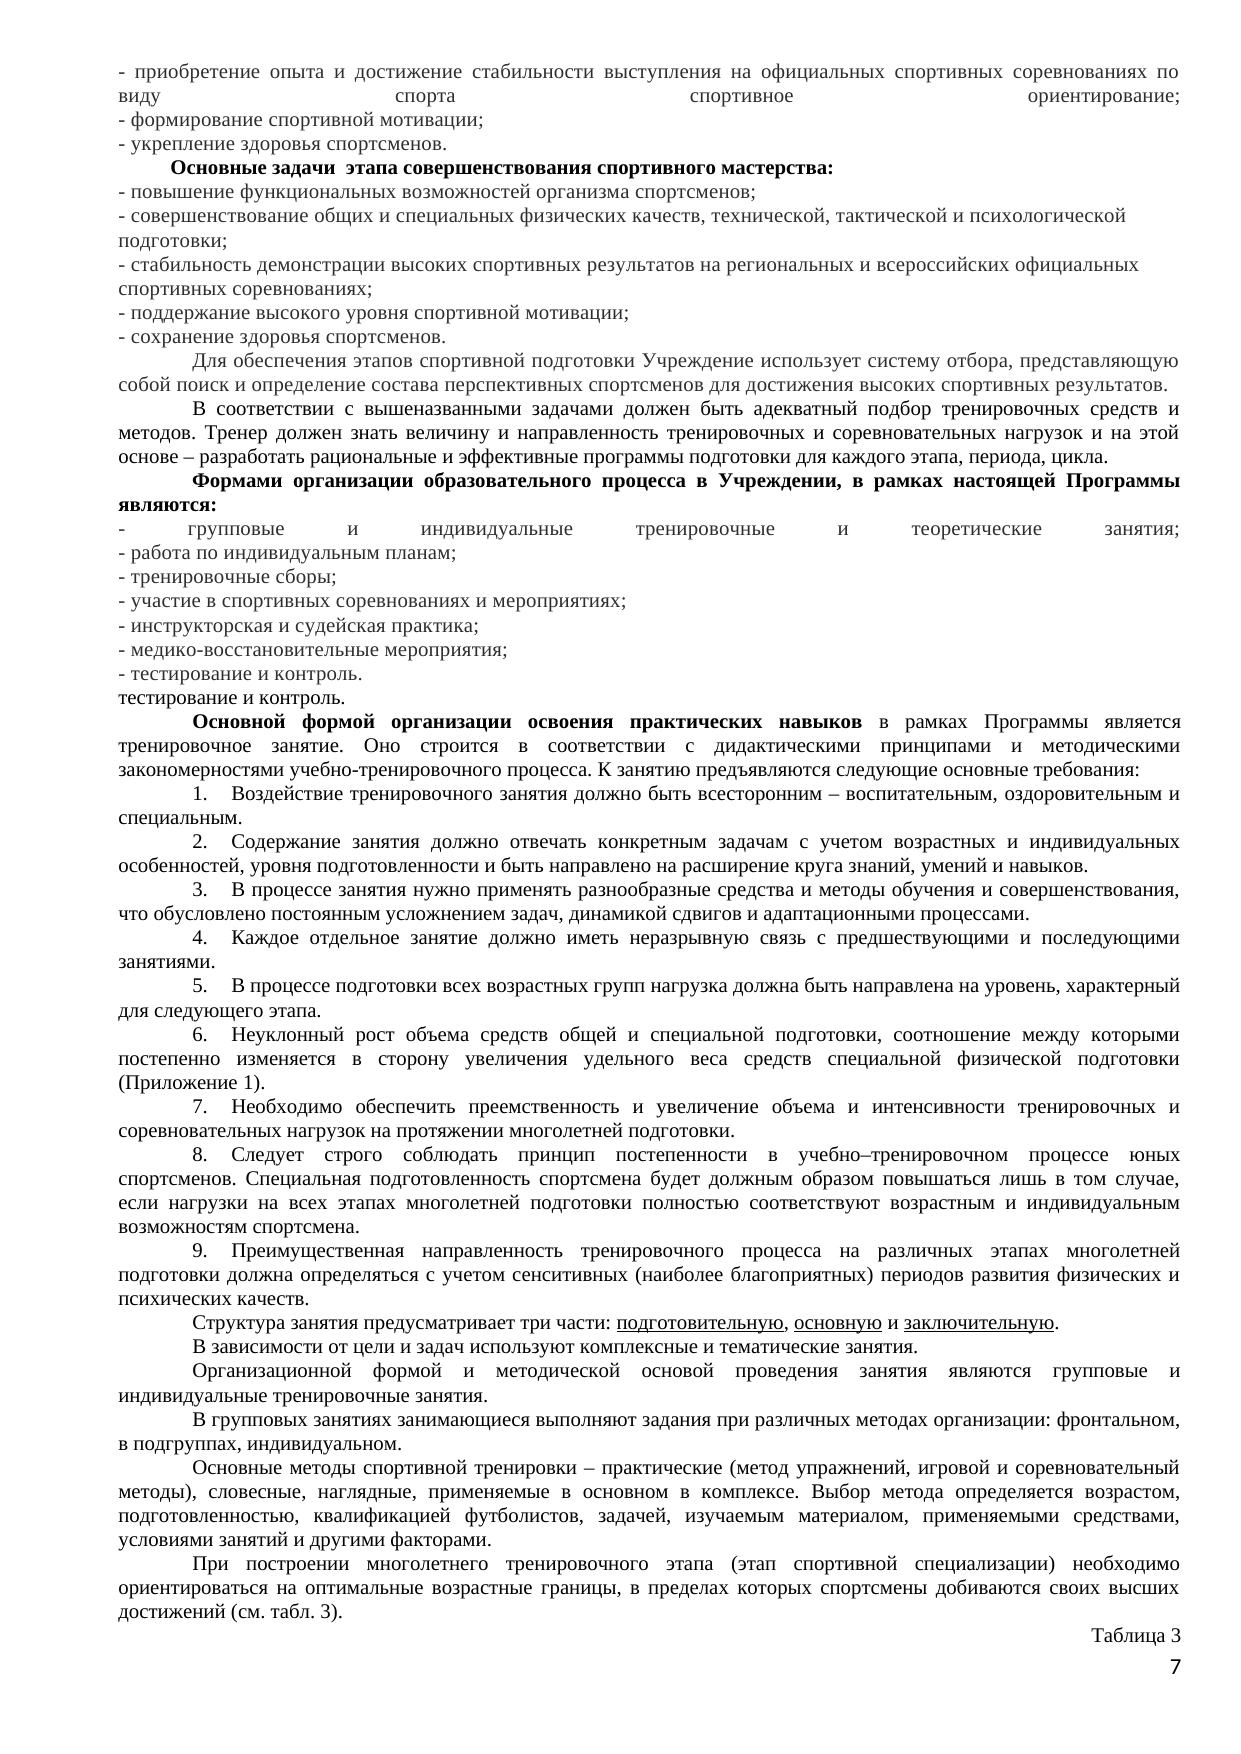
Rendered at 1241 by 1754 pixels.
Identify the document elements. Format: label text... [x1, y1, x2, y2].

list Каждое отдельное занятие должно иметь неразрывную связь с предшествующими и последующими занятиями. [118, 925, 1181, 973]
list Преимущественная направленность тренировочного процесса на различных этапах многолетней подготовки должна определяться с учетом сенситивных (наиболее благоприятных) периодов развития физических и психических качеств. [118, 1238, 1181, 1310]
text Структура занятия предусматривает три части: подготовительную, основную и заключительную. [118, 1310, 1181, 1334]
text В групповых занятиях занимающиеся выполняют задания при различных методах организации: фронтальном, в подгруппах, индивидуальном. [118, 1407, 1181, 1455]
list В процессе подготовки всех возрастных групп нагрузка должна быть направлена на уровень, характерный для следующего этапа. [118, 973, 1181, 1022]
text - медико-восстановительные мероприятия; [118, 637, 1181, 661]
list Неуклонный рост объема средств общей и специальной подготовки, соотношение между которыми постепенно изменяется в сторону увеличения удельного веса средств специальной физической подготовки (Приложение 1). [118, 1022, 1181, 1094]
text Основные задачи этапа совершенствования спортивного мастерства: [118, 155, 1181, 179]
text - тренировочные сборы; [118, 564, 1181, 588]
list Необходимо обеспечить преемственность и увеличение объема и интенсивности тренировочных и соревновательных нагрузок на протяжении многолетней подготовки. [118, 1094, 1181, 1142]
list Следует строго соблюдать принцип постепенности в учебно–тренировочном процессе юных спортсменов. Специальная подготовленность спортсмена будет должным образом повышаться лишь в том случае, если нагрузки на всех этапах многолетней подготовки полностью соответствуют возрастным и индивидуальным возможностям спортсмена. [118, 1142, 1181, 1238]
text - групповые и индивидуальные тренировочные и теоретические занятия; - работа по индивидуальным планам; [118, 516, 1181, 564]
text - тестирование и контроль. [118, 661, 1181, 685]
list В процессе занятия нужно применять разнообразные средства и методы обучения и совершенствования, что обусловлено постоянным усложнением задач, динамикой сдвигов и адаптационными процессами. [118, 877, 1181, 925]
text Организационной формой и методической основой проведения занятия являются групповые и индивидуальные тренировочные занятия. [118, 1358, 1181, 1407]
text Таблица 3 [118, 1623, 1181, 1647]
text В соответствии с вышеназванными задачами должен быть адекватный подбор тренировочных средств и методов. Тренер должен знать величину и направленность тренировочных и соревновательных нагрузок и на этой основе – разработать рациональные и эффективные программы подготовки для каждого этапа, периода, цикла. [118, 396, 1181, 468]
text Формами организации образовательного процесса в Учреждении, в рамках настоящей Программы являются: [118, 468, 1181, 516]
text Основные методы спортивной тренировки – практические (метод упражнений, игровой и соревновательный методы), словесные, наглядные, применяемые в основном в комплексе. Выбор метода определяется возрастом, подготовленностью, квалификацией футболистов, задачей, изучаемым материалом, применяемыми средствами, условиями занятий и другими факторами. [118, 1455, 1181, 1551]
text Основной формой организации освоения практических навыков в рамках Программы является тренировочное занятие. Оно строится в соответствии с дидактическими принципами и методическими закономерностями учебно-тренировочного процесса. К занятию предъявляются следующие основные требования: [118, 709, 1181, 781]
text Для обеспечения этапов спортивной подготовки Учреждение использует систему отбора, представляющую собой поиск и определение состава перспективных спортсменов для достижения высоких спортивных результатов. [118, 348, 1181, 396]
list Воздействие тренировочного занятия должно быть всесторонним – воспитательным, оздоровительным и специальным. [118, 781, 1181, 829]
text При построении многолетнего тренировочного этапа (этап спортивной специализации) необходимо ориентироваться на оптимальные возрастные границы, в пределах которых спортсмены добиваются своих высших достижений (см. табл. 3). [118, 1551, 1181, 1623]
text - приобретение опыта и достижение стабильности выступления на официальных спортивных соревнованиях по виду спорта спортивное ориентирование; - формирование спортивной мотивации; [118, 59, 1181, 131]
text В зависимости от цели и задач используют комплексные и тематические занятия. [118, 1334, 1181, 1358]
text - инструкторская и судейская практика; [118, 612, 1181, 637]
list Содержание занятия должно отвечать конкретным задачам с учетом возрастных и индивидуальных особенностей, уровня подготовленности и быть направлено на расширение круга знаний, умений и навыков. [118, 829, 1181, 877]
text - участие в спортивных соревнованиях и мероприятиях; [118, 588, 1181, 612]
text - повышение функциональных возможностей организма спортсменов; - совершенствование общих и специальных физических качеств, технической, тактической и психологической подготовки; - стабильность демонстрации высоких спортивных результатов на региональных и всероссийских официальных спортивных соревнованиях; - поддержание высокого уровня спортивной мотивации; - сохранение здоровья спортсменов. [118, 179, 1181, 348]
text - укрепление здоровья спортсменов. [118, 131, 1181, 155]
text тестирование и контроль. [118, 685, 1181, 709]
